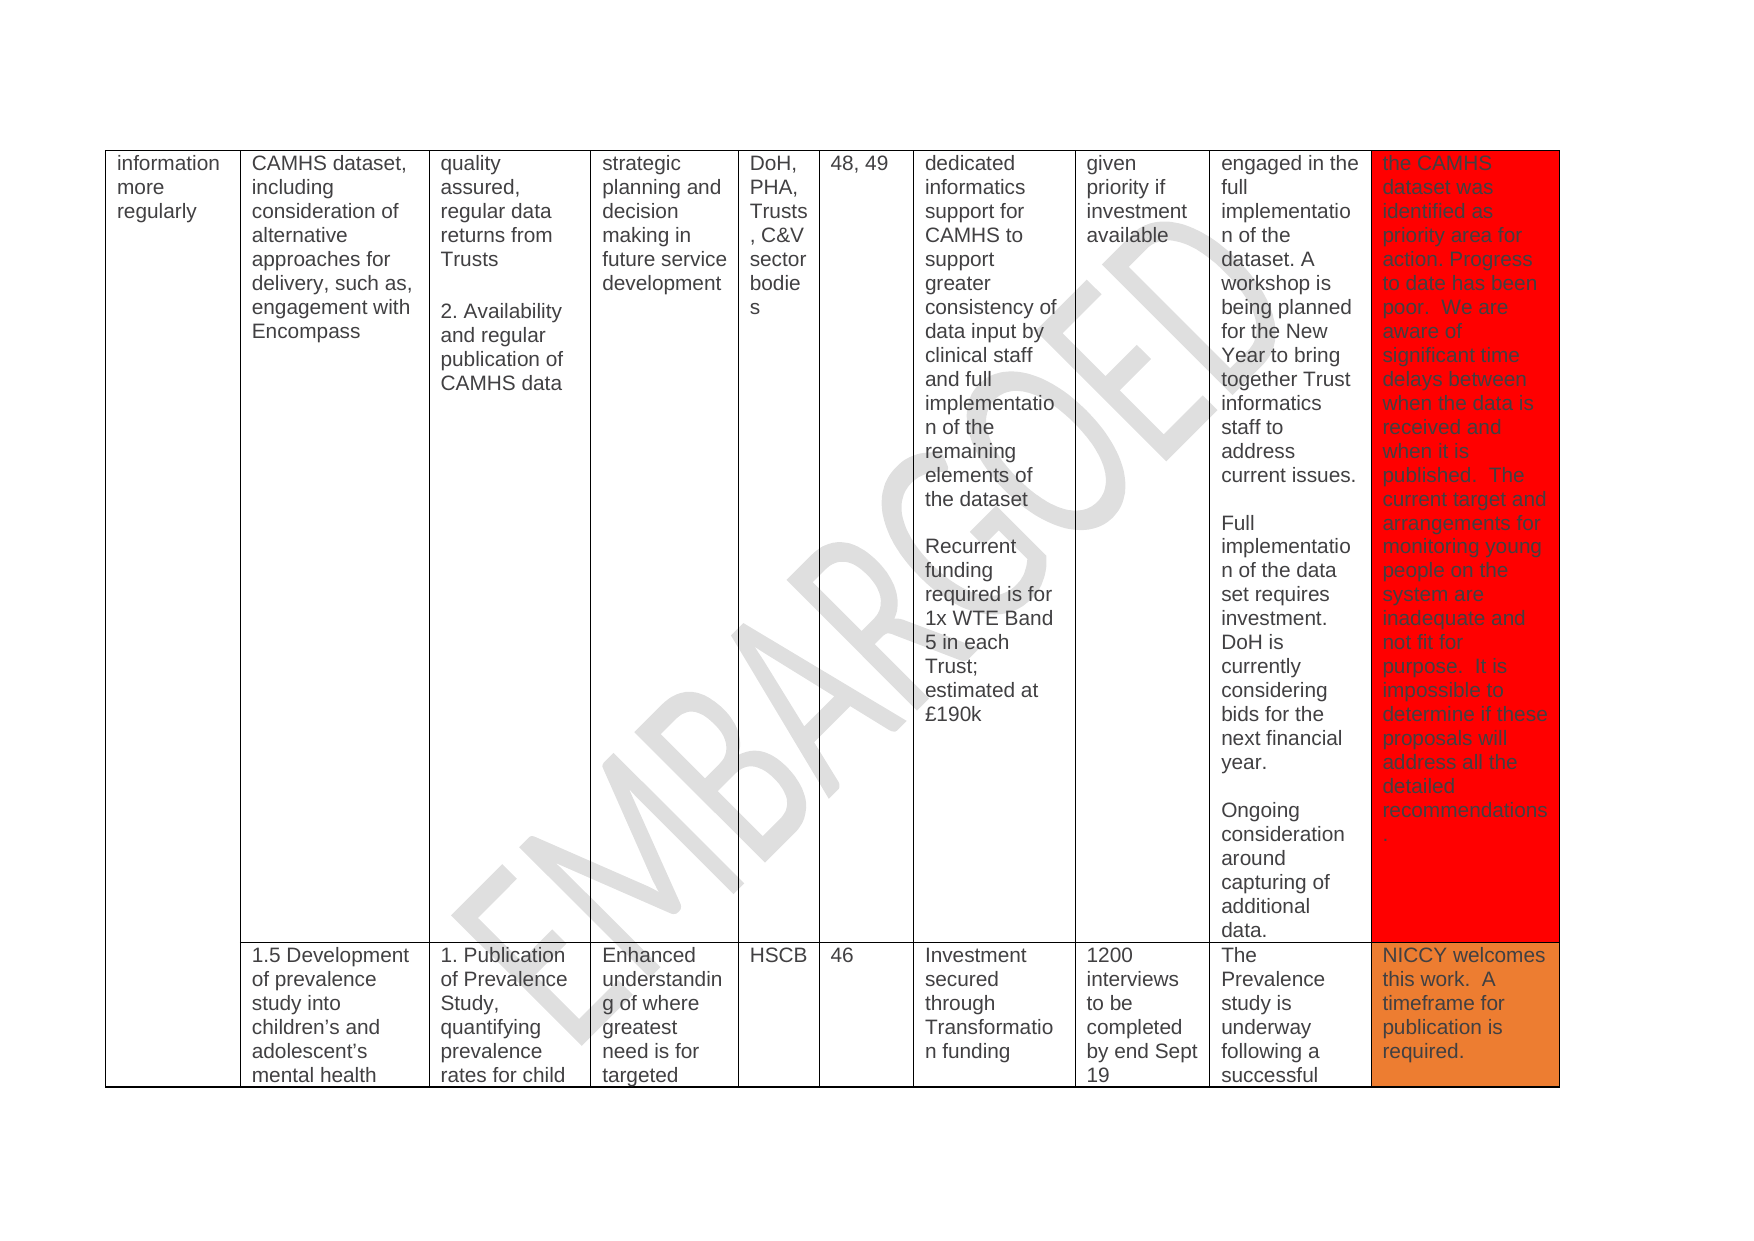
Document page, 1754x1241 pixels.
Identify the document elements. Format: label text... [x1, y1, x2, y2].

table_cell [820, 151, 913, 942]
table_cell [1076, 151, 1209, 942]
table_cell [591, 151, 738, 942]
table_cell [241, 151, 429, 942]
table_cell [1076, 943, 1209, 1086]
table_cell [914, 151, 1075, 942]
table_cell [241, 943, 429, 1086]
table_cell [430, 943, 590, 1086]
table_cell 46 [820, 943, 913, 1086]
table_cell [1210, 943, 1371, 1086]
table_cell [1372, 151, 1559, 942]
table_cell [591, 943, 738, 1086]
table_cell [1210, 151, 1371, 942]
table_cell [430, 151, 590, 942]
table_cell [739, 151, 819, 942]
table_cell HSCB [739, 943, 819, 1086]
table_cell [1372, 943, 1559, 1086]
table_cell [914, 943, 1075, 1086]
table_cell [106, 151, 240, 1086]
